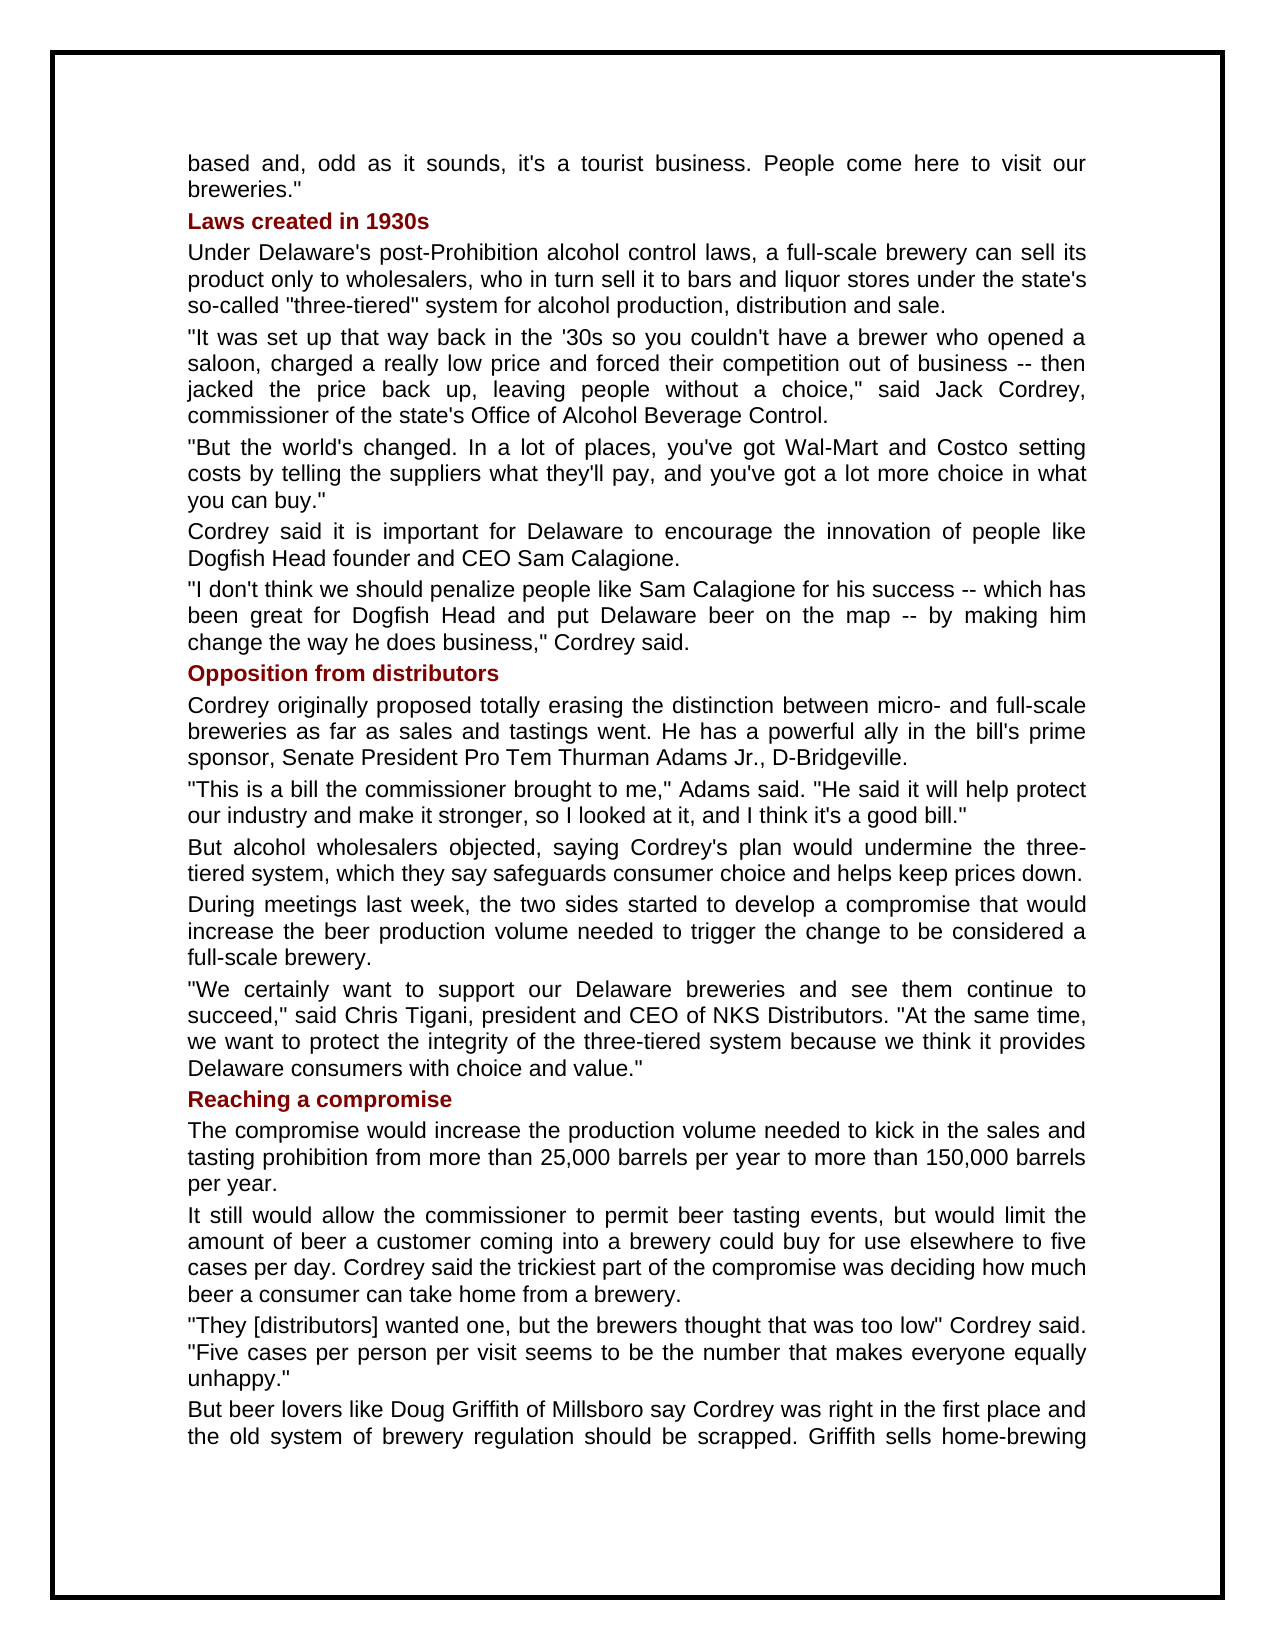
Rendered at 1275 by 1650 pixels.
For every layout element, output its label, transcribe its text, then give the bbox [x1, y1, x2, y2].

text "It was set up that way back in the '30s so you couldn't have a brewer who opened a saloon, charged a really low price and forced their competition out of business -- then jacked the price back up, leaving people without a choice," said Jack Cordrey, commissioner of the state's Office of Alcohol Beverage Control. [187, 323, 1087, 429]
text "But the world's changed. In a lot of places, you've got Wal-Mart and Costco setting costs by telling the suppliers what they'll pay, and you've got a lot more choice in what you can buy." [187, 434, 1087, 513]
text "They [distributors] wanted one, but the brewers thought that was too low" Cordrey said. "Five cases per person per visit seems to be the number that makes everyone equally unhappy." [187, 1312, 1087, 1391]
text "We certainly want to support our breweries and see them continue to succeed," said Chris Tigani, president and CEO of NKS Distributors. "At the same time, we want to protect the integrity of the three-tiered system because we think it provides consumers with choice and value." [187, 976, 1087, 1081]
text During meetings last week, the two sides started to develop a compromise that would increase the beer production volume needed to trigger the change to be considered a full-scale brewery. [187, 891, 1087, 970]
text The compromise would increase the production volume needed to kick in the sales and tasting prohibition from more than 25,000 barrels per year to more than 150,000 barrels per year. [187, 1117, 1087, 1197]
text Reaching a compromise [187, 1086, 1087, 1112]
text It still would allow the commissioner to permit beer tasting events, but would limit the amount of beer a customer coming into a brewery could buy for use elsewhere to five cases per day. Cordrey said the trickiest part of the compromise was deciding how much beer a consumer can take home from a brewery. [187, 1202, 1087, 1307]
text Laws created in 1930s [187, 208, 1087, 234]
text "I don't think we should penalize people like Sam Calagione for his success -- which has been great for Dogfish Head and put beer on the map -- by making him change the way he does business," Cordrey said. [187, 576, 1087, 655]
text Cordrey originally proposed totally erasing the distinction between micro- and full-scale breweries as far as sales and tastings went. He has a powerful ally in the bill's prime sponsor, Senate President Pro Tem Thurman Adams Jr., D-Bridgeville. [187, 692, 1087, 771]
text Under 's post-Prohibition alcohol control laws, a full-scale brewery can sell its product only to wholesalers, who in turn sell it to bars and liquor stores under the state's so-called "three-tiered" system for alcohol production, distribution and sale. [187, 239, 1087, 318]
text But alcohol wholesalers objected, saying Cordrey's plan would undermine the three-tiered system, which they say safeguards consumer choice and helps keep prices down. [187, 833, 1087, 886]
text Cordrey said it is important for to encourage the innovation of people like Dogfish Head founder and CEO Sam Calagione. [187, 518, 1087, 571]
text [187, 1396, 1087, 1449]
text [187, 150, 1087, 203]
text Opposition from distributors [187, 660, 1087, 686]
text "This is a bill the commissioner brought to me," said. "He said it will help protect our industry and make it stronger, so I looked at it, and I think it's a good bill." [187, 776, 1087, 828]
